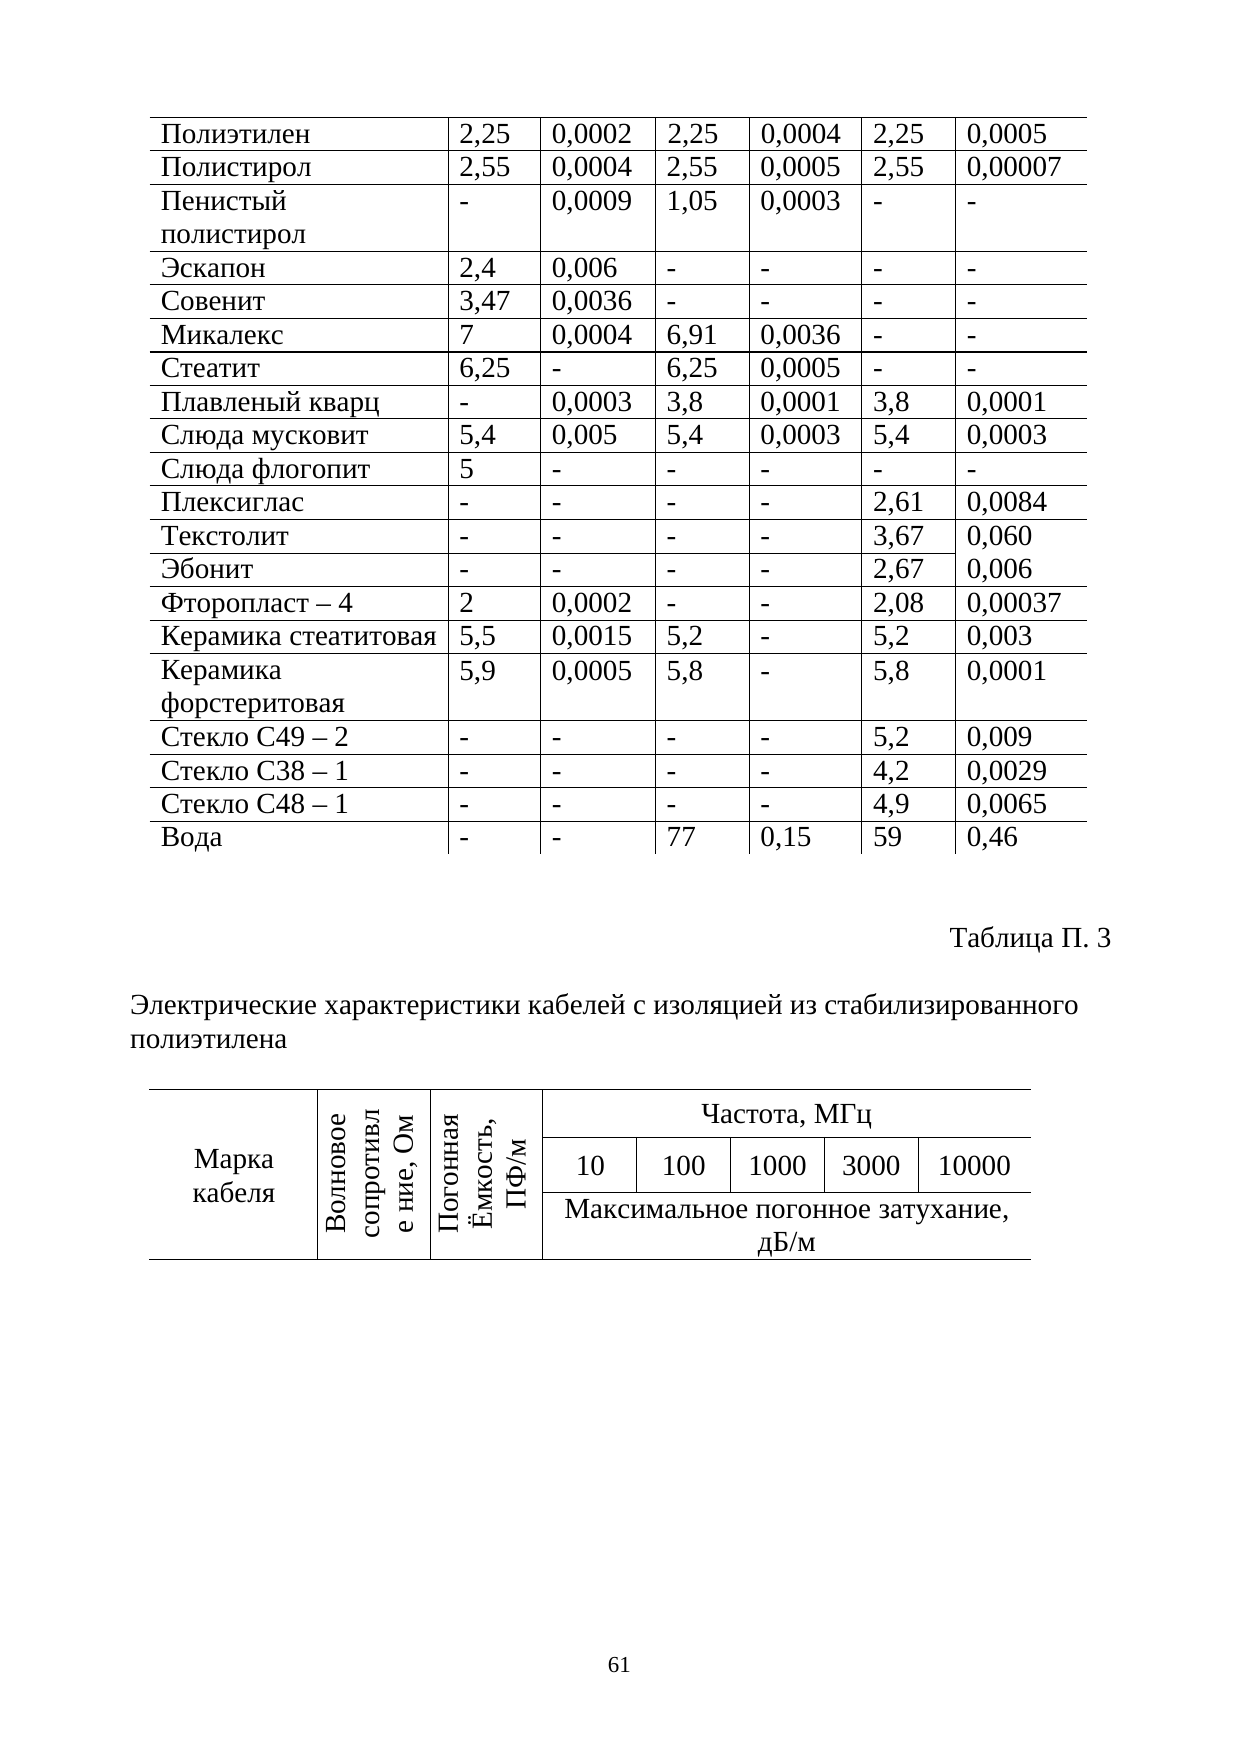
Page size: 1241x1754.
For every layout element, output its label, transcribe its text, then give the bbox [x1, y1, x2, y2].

text Электрические характеристики кабелей с изоляцией из стабилизированного полиэтилена [130, 987, 1081, 1054]
table_cell - [956, 353, 1087, 385]
table_cell 0,0004 [541, 319, 655, 351]
table_cell - [656, 285, 749, 318]
text Таблица П. 3 [100, 920, 1111, 954]
table_cell Стекло С49 – 2 [150, 721, 448, 753]
table_cell Плексиглас [150, 486, 448, 519]
table_cell - [862, 353, 955, 385]
table_cell 77 [656, 822, 749, 854]
table_cell - [956, 453, 1087, 485]
table_cell - [862, 185, 955, 251]
table_cell - [541, 520, 655, 553]
table_cell - [656, 486, 749, 519]
table_cell 0,006 [956, 553, 1087, 586]
table_cell - [541, 353, 655, 385]
table_cell 3,8 [862, 386, 955, 418]
table_cell - [656, 755, 749, 787]
table_cell - [449, 486, 540, 519]
table_header Частота, МГц [543, 1090, 1031, 1137]
table_cell 0,0003 [750, 185, 861, 251]
table_cell - [541, 453, 655, 485]
table_header 0,0002 [541, 118, 655, 150]
table_cell 6,25 [449, 353, 540, 385]
table_header Погонная Ёмкость, ПФ/м [431, 1090, 542, 1259]
table_cell 10000 [919, 1138, 1031, 1192]
table_cell 3000 [825, 1138, 918, 1192]
table_cell - [750, 654, 861, 720]
table_cell Максимальное погонное затухание, дБ/м [543, 1193, 1031, 1259]
table_cell 0,0036 [750, 319, 861, 351]
table_cell Слюда флогопит [150, 453, 448, 485]
table_cell 0,46 [956, 822, 1087, 854]
table_cell 2 [449, 587, 540, 619]
table_cell 0,0004 [541, 151, 655, 184]
table_cell 0,0003 [541, 386, 655, 418]
table_cell 0,009 [956, 721, 1087, 753]
table_cell 0,0001 [750, 386, 861, 418]
table_cell 0,0003 [750, 419, 861, 452]
table_cell 0,060 [956, 520, 1087, 553]
table_cell - [449, 721, 540, 753]
table_cell - [656, 587, 749, 619]
table_cell Керамика форстеритовая [150, 654, 448, 720]
table_cell - [750, 788, 861, 821]
table_header 2,25 [862, 118, 955, 150]
table_header Волновое сопротивле ние, Ом [318, 1090, 430, 1259]
table_cell - [862, 252, 955, 284]
table_cell 0,0002 [541, 587, 655, 619]
table_cell 0,0003 [956, 419, 1087, 452]
table_cell 5,8 [862, 654, 955, 720]
table_cell 3,8 [656, 386, 749, 418]
table_cell 0,0005 [750, 353, 861, 385]
table_cell 0,0001 [956, 654, 1087, 720]
table_header 0,0004 [750, 118, 861, 150]
table_cell - [750, 721, 861, 753]
table_cell 1,05 [656, 185, 749, 251]
table_cell - [541, 822, 655, 854]
table_cell 59 [862, 822, 955, 854]
table_cell - [449, 822, 540, 854]
table_cell 10 [543, 1138, 636, 1192]
table_cell 5 [449, 453, 540, 485]
table_cell 0,0005 [750, 151, 861, 184]
table_cell - [750, 486, 861, 519]
table_cell - [750, 453, 861, 485]
table_cell - [750, 621, 861, 653]
table_cell 2,4 [449, 252, 540, 284]
table_cell Стекло С48 – 1 [150, 788, 448, 821]
table_cell 2,61 [862, 486, 955, 519]
table_cell 0,0015 [541, 621, 655, 653]
table_cell - [750, 520, 861, 553]
table_cell Вода [150, 822, 448, 854]
table_cell Эскапон [150, 252, 448, 284]
table_cell - [956, 185, 1087, 251]
table_cell 0,0001 [956, 386, 1087, 418]
table_cell 5,2 [862, 721, 955, 753]
table_cell - [956, 319, 1087, 351]
table_cell - [862, 319, 955, 351]
table_cell 0,00007 [956, 151, 1087, 184]
table_cell - [656, 721, 749, 753]
table_cell 5,8 [656, 654, 749, 720]
table_cell 2,67 [862, 554, 955, 586]
table_cell 0,0029 [956, 755, 1087, 787]
table_header Полиэтилен [150, 118, 448, 150]
table_cell - [656, 520, 749, 553]
table_cell - [750, 554, 861, 586]
table_cell - [656, 252, 749, 284]
table_header 0,0005 [956, 118, 1087, 150]
table_cell Совенит [150, 285, 448, 318]
table_cell - [656, 453, 749, 485]
table_cell - [956, 285, 1087, 318]
table_cell 0,006 [541, 252, 655, 284]
table_cell - [750, 755, 861, 787]
table_header 2,25 [449, 118, 540, 150]
table_cell 0,0005 [541, 654, 655, 720]
table_cell Полистирол [150, 151, 448, 184]
table_cell 0,0009 [541, 185, 655, 251]
table_cell 0,00037 [956, 587, 1087, 619]
table_header Марка кабеля [149, 1090, 317, 1259]
table_header 2,25 [656, 118, 749, 150]
table_cell Эбонит [150, 554, 448, 586]
table_cell Стекло С38 – 1 [150, 755, 448, 787]
table_cell 1000 [731, 1138, 824, 1192]
table_cell 4,2 [862, 755, 955, 787]
table_cell - [449, 386, 540, 418]
table_cell 5,4 [449, 419, 540, 452]
table_cell - [449, 554, 540, 586]
table_cell - [541, 721, 655, 753]
table_cell Пенистый полистирол [150, 185, 448, 251]
table_cell - [541, 788, 655, 821]
table_cell 100 [637, 1138, 730, 1192]
table_cell 6,91 [656, 319, 749, 351]
table_cell 0,0084 [956, 486, 1087, 519]
table_cell - [862, 453, 955, 485]
table_cell 4,9 [862, 788, 955, 821]
table_cell 7 [449, 319, 540, 351]
table_cell Фторопласт – 4 [150, 587, 448, 619]
table_cell 6,25 [656, 353, 749, 385]
table_cell 2,55 [862, 151, 955, 184]
table_cell - [449, 755, 540, 787]
table_cell 0,003 [956, 621, 1087, 653]
table_cell - [862, 285, 955, 318]
table_cell - [750, 252, 861, 284]
table_cell 5,9 [449, 654, 540, 720]
table_cell Стеатит [150, 353, 448, 385]
table_cell Слюда мусковит [150, 419, 448, 452]
table_cell - [541, 755, 655, 787]
table_cell 5,5 [449, 621, 540, 653]
table_cell - [750, 285, 861, 318]
table_cell 2,55 [656, 151, 749, 184]
table_cell 5,4 [656, 419, 749, 452]
table_cell - [541, 554, 655, 586]
table_cell 0,005 [541, 419, 655, 452]
table_cell - [541, 486, 655, 519]
table_cell 5,2 [862, 621, 955, 653]
table_cell Текстолит [150, 520, 448, 553]
table_cell 0,0036 [541, 285, 655, 318]
table_cell - [449, 788, 540, 821]
table_cell 0,0065 [956, 788, 1087, 821]
table_cell 5,4 [862, 419, 955, 452]
table_cell Микалекс [150, 319, 448, 351]
table_cell - [656, 554, 749, 586]
table_cell 3,47 [449, 285, 540, 318]
table_cell - [449, 520, 540, 553]
table_cell 0,15 [750, 822, 861, 854]
table_cell Плавленый кварц [150, 386, 448, 418]
table_cell 5,2 [656, 621, 749, 653]
table_cell Керамика стеатитовая [150, 621, 448, 653]
table_cell - [750, 587, 861, 619]
table_cell - [956, 252, 1087, 284]
table_cell - [656, 788, 749, 821]
table_cell - [449, 185, 540, 251]
table_cell 2,55 [449, 151, 540, 184]
table_cell 2,08 [862, 587, 955, 619]
table_cell 3,67 [862, 520, 955, 553]
